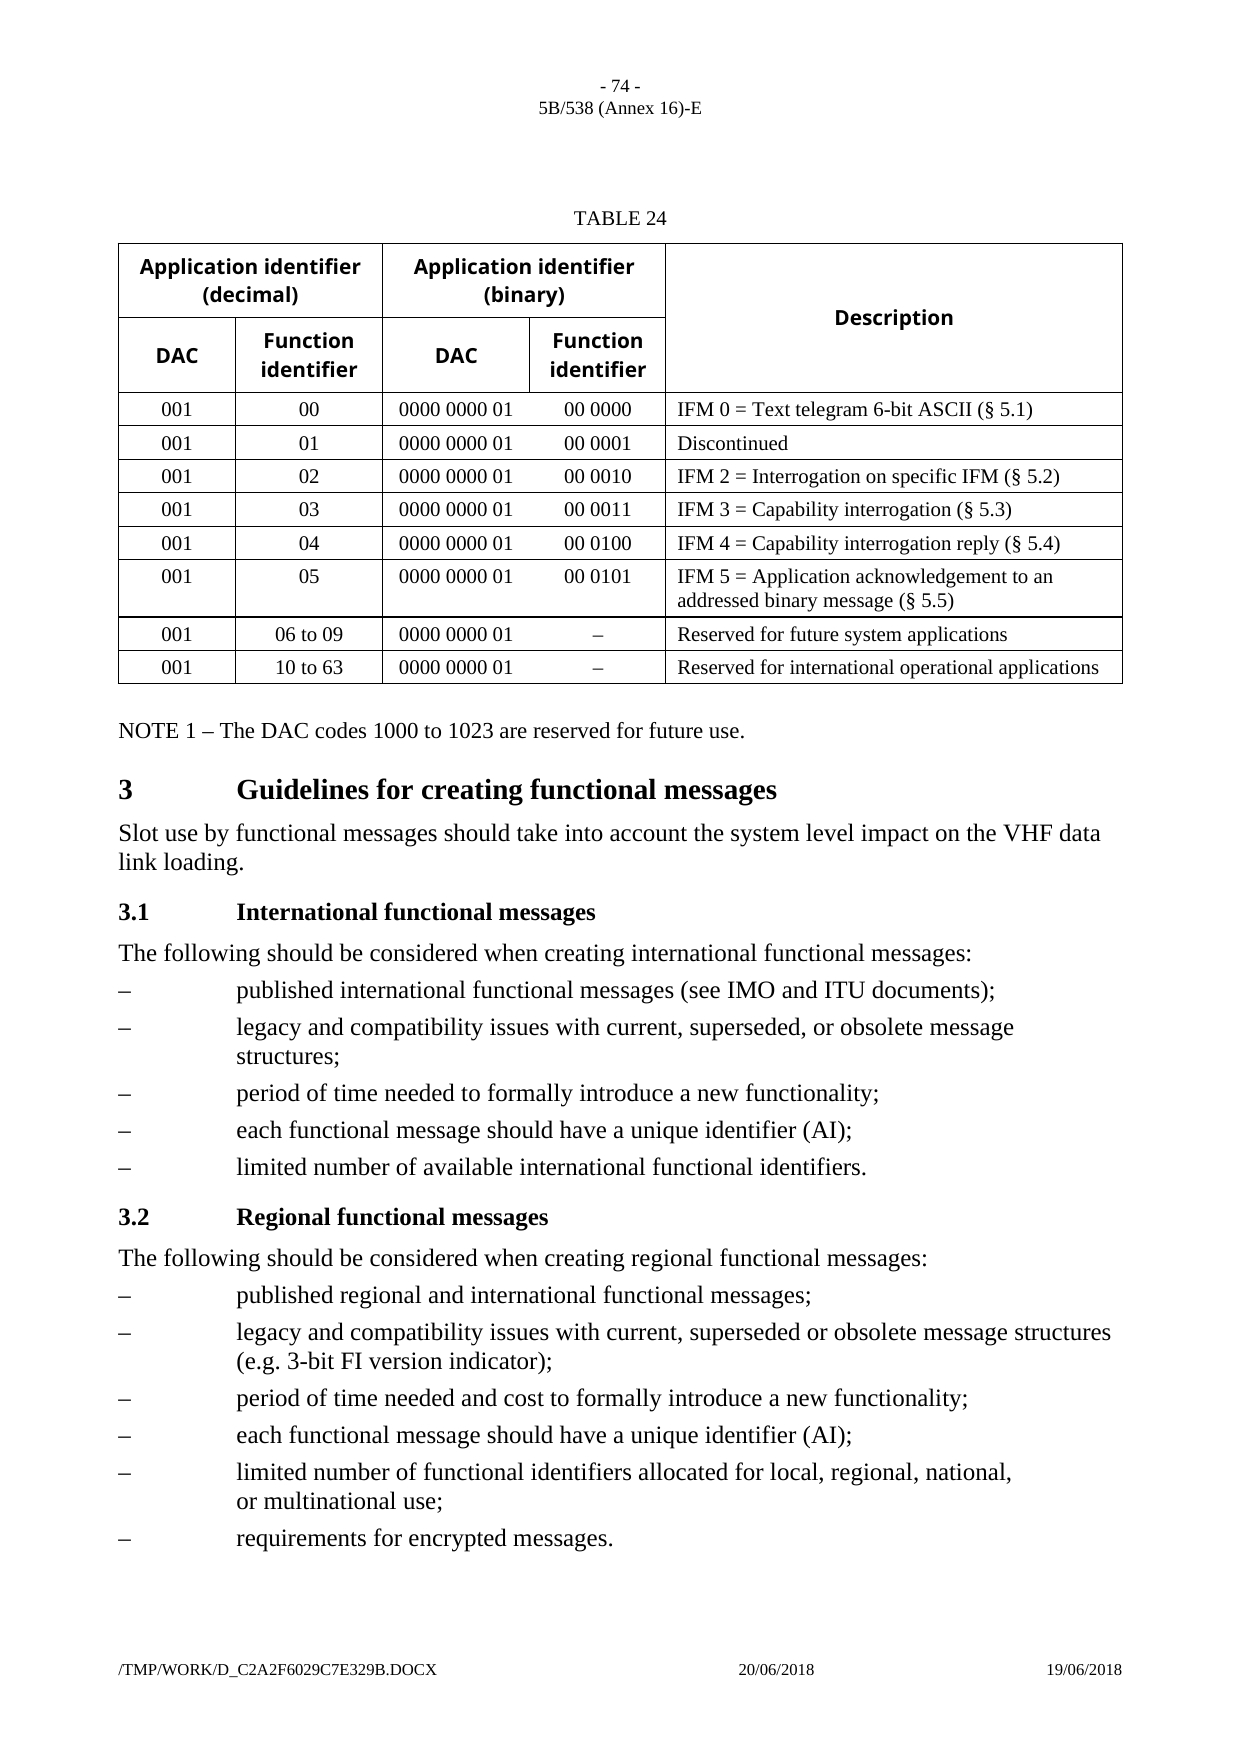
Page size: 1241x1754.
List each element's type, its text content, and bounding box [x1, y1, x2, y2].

table_cell 10 to 63 [236, 651, 382, 683]
text – limited number of available international functional identifiers. [118, 1152, 1122, 1181]
table_cell 00 0000 [530, 393, 665, 425]
table_cell IFM 3 = Capability interrogation (§ 5.3) [666, 493, 1122, 526]
table_cell 02 [236, 460, 382, 492]
text TABLE 24 [118, 206, 1122, 230]
text – published regional and international functional messages; [118, 1280, 1122, 1309]
table_cell 001 [119, 426, 235, 459]
text NOTE 1 – The DAC codes 1000 to 1023 are reserved for future use. [118, 717, 1122, 743]
table_cell 001 [119, 393, 235, 425]
text – limited number of functional identifiers allocated for local, regional, national, or multinational use; [118, 1457, 1122, 1514]
subtitle 3.1 International functional messages [118, 897, 1122, 925]
table_cell 01 [236, 426, 382, 459]
text – legacy and compatibility issues with current, superseded or obsolete message structures (e.g. 3-bit FI version indicator); [118, 1317, 1122, 1374]
table_cell 05 [236, 560, 382, 616]
table_cell 0000 0000 01 [383, 460, 530, 492]
table_cell IFM 0 = Text telegram 6-bit ASCII (§ 5.1) [666, 393, 1122, 425]
subtitle 3.2 Regional functional messages [118, 1202, 1122, 1230]
table_cell 00 0101 [530, 560, 665, 616]
table_cell 0000 0000 01 [383, 426, 530, 459]
text – period of time needed and cost to formally introduce a new functionality; [118, 1383, 1122, 1412]
table_cell 001 [119, 460, 235, 492]
text The following should be considered when creating regional functional messages: [118, 1243, 1122, 1272]
table_header Application identifier (decimal) [119, 244, 382, 317]
table_cell 001 [119, 493, 235, 526]
text – each functional message should have a unique identifier (AI); [118, 1115, 1122, 1144]
table_cell Function identifier [236, 318, 382, 392]
table_cell IFM 5 = Application acknowledgement to an addressed binary message (§ 5.5) [666, 560, 1122, 616]
table_cell 001 [119, 651, 235, 683]
table_cell 0000 0000 01 [383, 560, 530, 616]
table_cell 00 0011 [530, 493, 665, 526]
table_cell Function identifier [530, 318, 665, 392]
table_cell Reserved for future system applications [666, 618, 1122, 650]
table_cell – [530, 651, 665, 683]
table_cell 0000 0000 01 [383, 493, 530, 526]
table_cell 00 [236, 393, 382, 425]
text Slot use by functional messages should take into account the system level impact on the VHF data link loading. [118, 818, 1122, 876]
table_cell IFM 4 = Capability interrogation reply (§ 5.4) [666, 527, 1122, 559]
table_cell Discontinued [666, 426, 1122, 459]
table_cell 00 0010 [530, 460, 665, 492]
table_cell 06 to 09 [236, 618, 382, 650]
table_header Description [666, 244, 1122, 392]
table_cell 00 0001 [530, 426, 665, 459]
table_cell 00 0100 [530, 527, 665, 559]
table_cell DAC [383, 318, 529, 392]
table_cell IFM 2 = Interrogation on specific IFM (§ 5.2) [666, 460, 1122, 492]
text – published international functional messages (see IMO and ITU documents); [118, 975, 1122, 1004]
table_cell 03 [236, 493, 382, 526]
table_cell DAC [119, 318, 235, 392]
text The following should be considered when creating international functional messages: [118, 938, 1122, 967]
table_cell 001 [119, 560, 235, 616]
table_cell 04 [236, 527, 382, 559]
table_cell 0000 0000 01 [383, 393, 530, 425]
table_cell 0000 0000 01 [383, 527, 530, 559]
text – period of time needed to formally introduce a new functionality; [118, 1078, 1122, 1107]
table_header Application identifier (binary) [383, 244, 665, 317]
table_cell 001 [119, 527, 235, 559]
table_cell 001 [119, 618, 235, 650]
table_cell 0000 0000 01 [383, 651, 530, 683]
subtitle 3 Guidelines for creating functional messages [118, 772, 1122, 806]
text – each functional message should have a unique identifier (AI); [118, 1420, 1122, 1449]
text – legacy and compatibility issues with current, superseded, or obsolete message structures; [118, 1012, 1122, 1069]
table_cell – [530, 618, 665, 650]
table_cell Reserved for international operational applications [666, 651, 1122, 683]
table_cell 0000 0000 01 [383, 618, 530, 650]
text – requirements for encrypted messages. [118, 1523, 1122, 1552]
